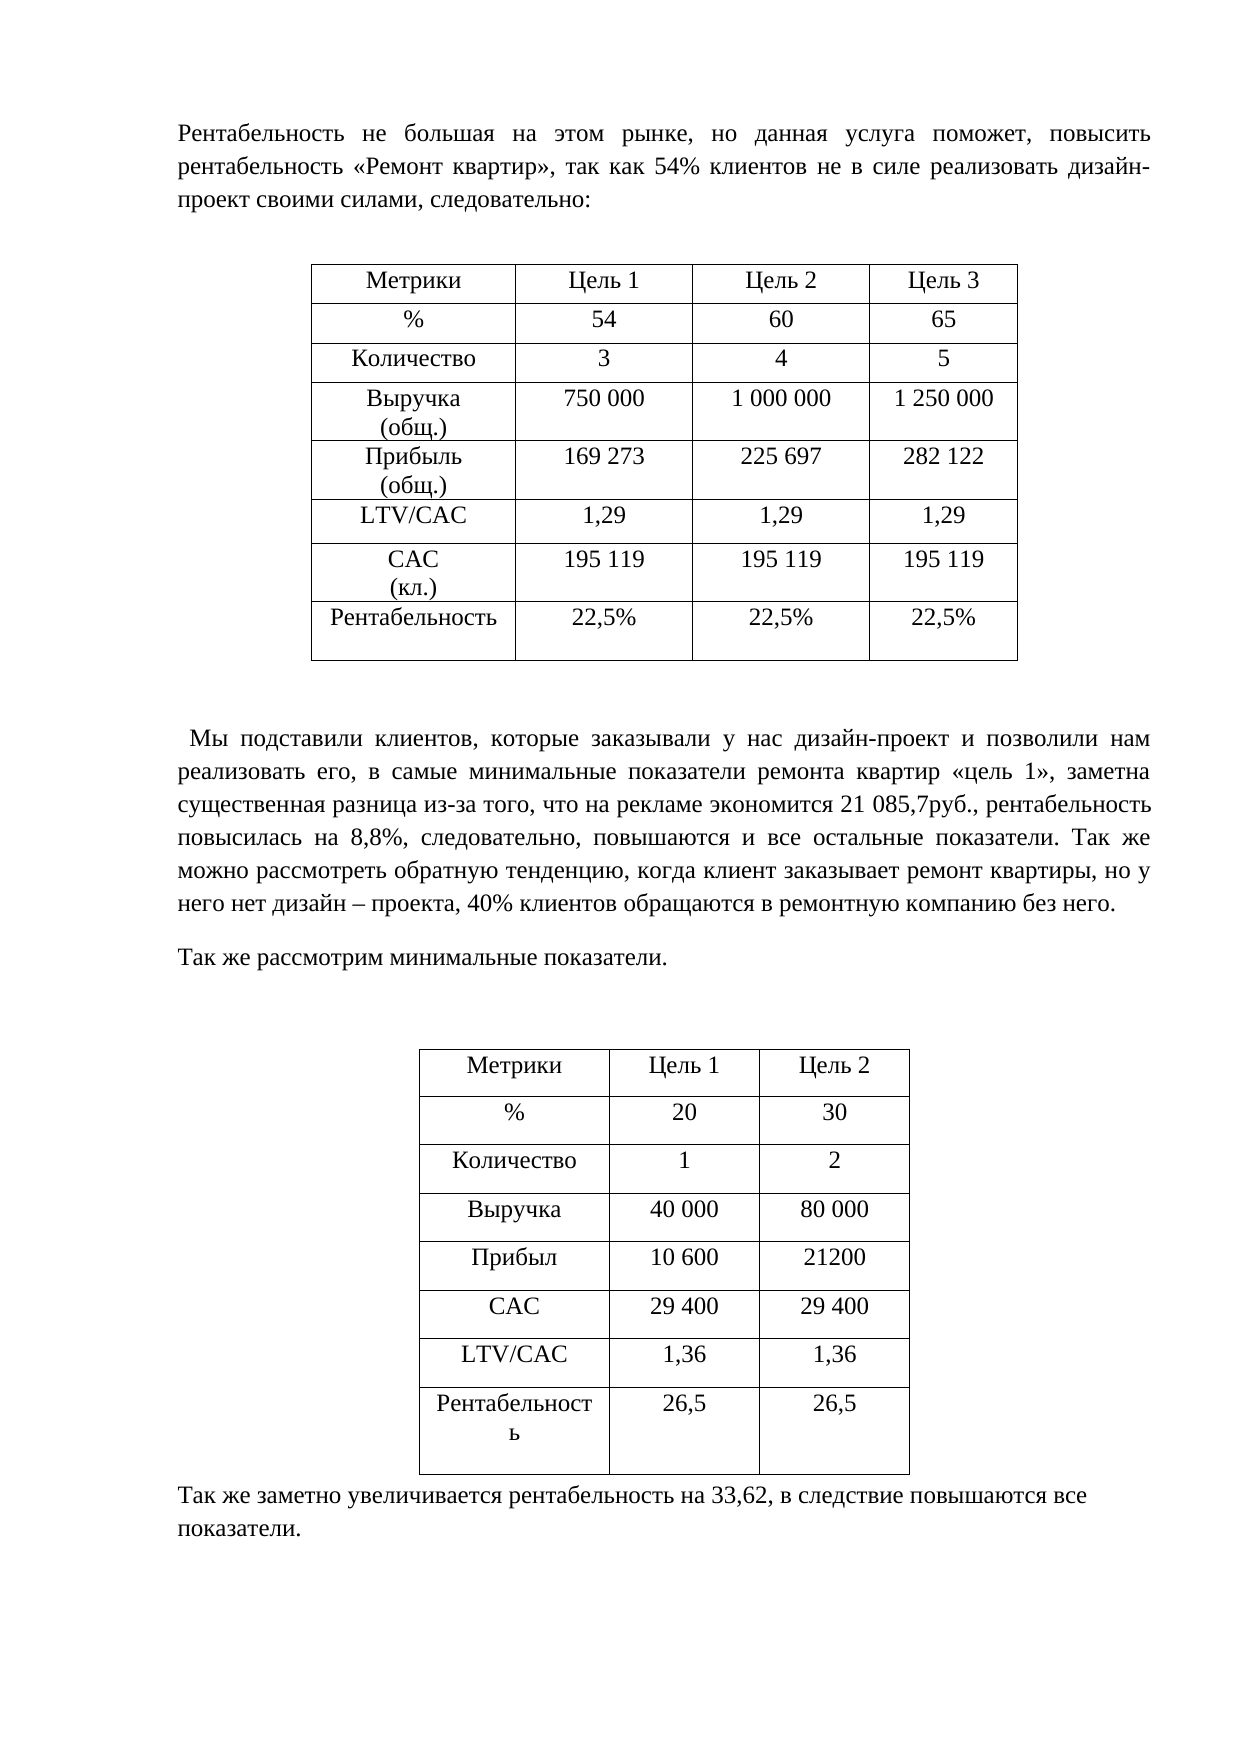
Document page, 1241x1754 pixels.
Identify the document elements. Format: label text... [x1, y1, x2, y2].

table_cell Количество [420, 1145, 609, 1193]
table_header Цель 1 [516, 265, 692, 303]
table_header Цель 2 [693, 265, 869, 303]
table_header Цель 2 [760, 1050, 909, 1096]
table_cell 1,29 [693, 500, 869, 543]
table_cell % [420, 1097, 609, 1144]
table_cell Прибыл [420, 1242, 609, 1290]
table_cell Выручка [420, 1194, 609, 1241]
table_cell % [312, 304, 515, 342]
table_cell 1,29 [870, 500, 1017, 543]
table_cell 1,29 [516, 500, 692, 543]
table_cell CAC (кл.) [312, 544, 515, 601]
text Так же заметно увеличивается рентабельность на 33,62, в следствие повышаются все показатели. [177, 1480, 1152, 1542]
table_cell 21200 [760, 1242, 909, 1290]
table_cell 80 000 [760, 1194, 909, 1241]
table_cell 10 600 [610, 1242, 759, 1290]
text Так же рассмотрим минимальные показатели. [177, 942, 1152, 970]
table_header Цель 1 [610, 1050, 759, 1096]
table_cell 22,5% [516, 602, 692, 660]
table_cell 26,5 [760, 1388, 909, 1474]
table_cell Выручка (общ.) [312, 383, 515, 440]
table_cell 1 250 000 [870, 383, 1017, 440]
table_cell 60 [693, 304, 869, 342]
table_cell 29 400 [760, 1291, 909, 1338]
text Рентабельность не большая на этом рынке, но данная услуга поможет, повысить рентабельность «Ремонт квартир», так как 54% клиентов не в силе реализовать дизайн-проект своими силами, следовательно: [177, 118, 1152, 213]
table_header Цель 3 [870, 265, 1017, 303]
table_cell 4 [693, 344, 869, 382]
table_cell 195 119 [516, 544, 692, 601]
table_cell 40 000 [610, 1194, 759, 1241]
table_cell 195 119 [693, 544, 869, 601]
table_cell 169 273 [516, 441, 692, 499]
table_cell 1,36 [610, 1339, 759, 1387]
table_cell Количество [312, 344, 515, 382]
table_header Метрики [312, 265, 515, 303]
table_cell 30 [760, 1097, 909, 1144]
table_cell 29 400 [610, 1291, 759, 1338]
table_cell 22,5% [693, 602, 869, 660]
table_cell 22,5% [870, 602, 1017, 660]
table_cell 3 [516, 344, 692, 382]
table_cell 1 000 000 [693, 383, 869, 440]
table_cell 65 [870, 304, 1017, 342]
table_cell 2 [760, 1145, 909, 1193]
table_cell Рентабельность [420, 1388, 609, 1474]
table_cell 5 [870, 344, 1017, 382]
table_cell 54 [516, 304, 692, 342]
table_header Метрики [420, 1050, 609, 1096]
table_cell 750 000 [516, 383, 692, 440]
table_cell LTV/CAC [420, 1339, 609, 1387]
table_cell 20 [610, 1097, 759, 1144]
table_cell 1,36 [760, 1339, 909, 1387]
table_cell 26,5 [610, 1388, 759, 1474]
table_cell CAC [420, 1291, 609, 1338]
table_cell 195 119 [870, 544, 1017, 601]
table_cell Прибыль (общ.) [312, 441, 515, 499]
text Мы подставили клиентов, которые заказывали у нас дизайн-проект и позволили нам реализовать его, в самые минимальные показатели ремонта квартир «цель 1», заметна существенная разница из-за того, что на рекламе экономится 21 085,7руб., рентабельность повысилась на 8,8%, следовательно, повышаются и все остальные показатели. Так же можно рассмотреть обратную тенденцию, когда клиент заказывает ремонт квартиры, но у него нет дизайн – проекта, 40% клиентов обращаются в ремонтную компанию без него. [177, 723, 1152, 917]
table_cell 225 697 [693, 441, 869, 499]
table_cell 282 122 [870, 441, 1017, 499]
table_cell 1 [610, 1145, 759, 1193]
table_cell LTV/CAC [312, 500, 515, 543]
table_cell Рентабельность [312, 602, 515, 660]
